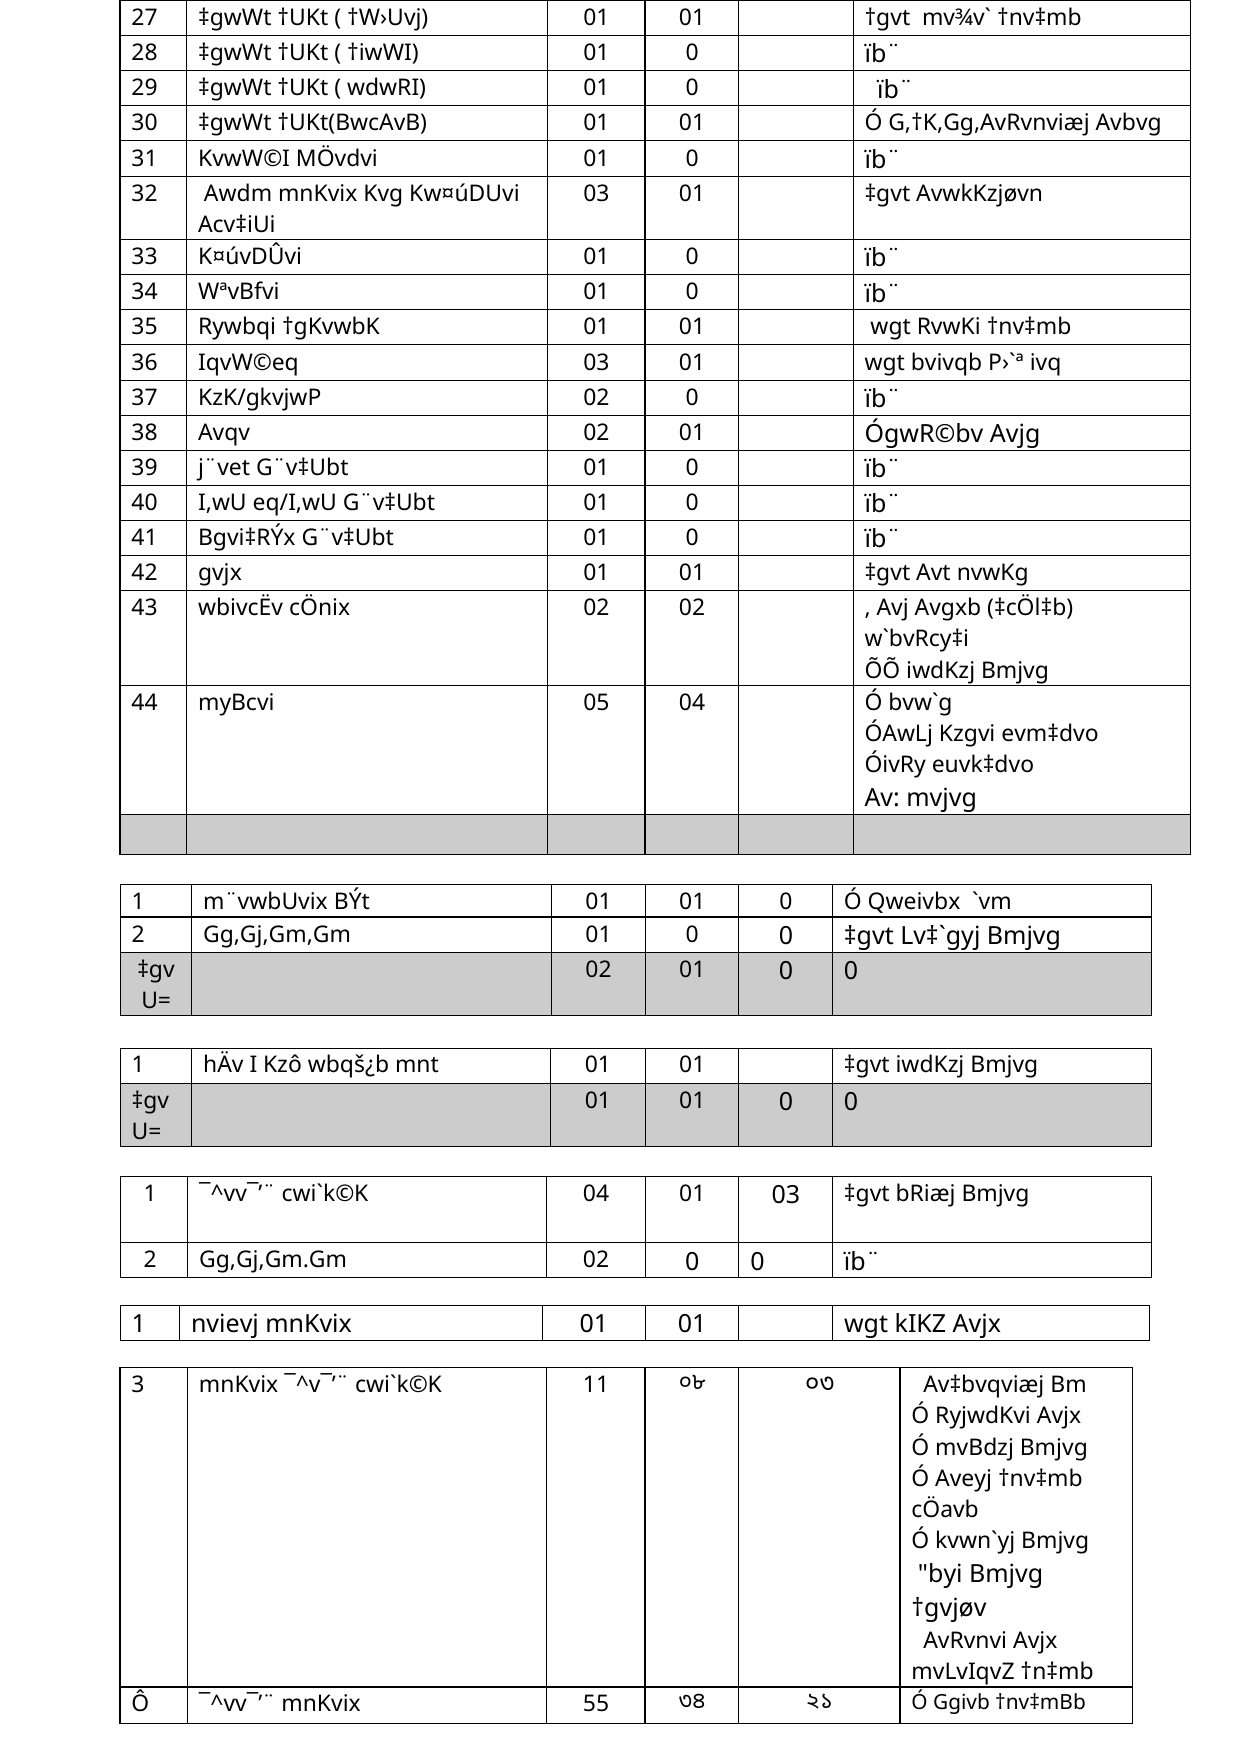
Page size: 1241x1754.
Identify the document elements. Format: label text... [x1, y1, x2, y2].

table_cell [739, 416, 853, 450]
table_cell 01 [548, 310, 644, 344]
table_cell [121, 815, 186, 854]
table_cell 38 [121, 416, 186, 450]
table_cell 01 [646, 953, 738, 1015]
table_cell 02 [548, 381, 644, 414]
table_cell 04 [646, 686, 738, 814]
table_cell wgt bvivqb P›`ª ivq [854, 345, 1190, 379]
table_cell gvjx [187, 556, 547, 590]
table_cell 0 [833, 1084, 1151, 1146]
table_cell [739, 686, 853, 814]
table_cell 01 [548, 36, 644, 70]
table_cell 01 [646, 556, 738, 590]
table_cell [739, 486, 853, 520]
table_header Av‡bvqviæj Bm Ó RyjwdKvi Avjx Ó mvBdzj Bmjvg Ó Aveyj †nv‡mb cÖavb Ó kvwn`yj Bmjvg "byi Bmjvg †gvjøv AvRvnvi Avjx mvLvIqvZ †n‡mb [901, 1368, 1132, 1686]
table_cell KvwW©I MÖvdvi [187, 141, 547, 176]
table_cell ÓgwR©bv Avjg [854, 416, 1190, 450]
table_cell 39 [121, 451, 186, 485]
table_header mnKvix ¯^v¯’¨ cwi`k©K [188, 1368, 546, 1686]
table_cell 01 [548, 556, 644, 590]
table_cell ‡gwWt †UKt ( †iwWI) [187, 36, 547, 70]
table_cell [739, 71, 853, 105]
table_cell [739, 451, 853, 485]
table_cell 01 [548, 275, 644, 309]
table_header hÄv I Kzô wbqš¿b mnt [192, 1049, 550, 1082]
table_cell [854, 815, 1190, 854]
table_header 04 [547, 1177, 645, 1242]
table_cell 0 [646, 521, 738, 555]
table_cell 01 [548, 486, 644, 520]
table_cell 0 [646, 141, 738, 176]
table_cell 0 [646, 451, 738, 485]
table_cell ২১ [739, 1688, 899, 1723]
table_cell 01 [646, 106, 738, 140]
table_header m¨vwbUvix BÝt [192, 885, 551, 916]
table_cell 31 [121, 141, 186, 176]
table_cell 0 [646, 36, 738, 70]
table_cell ïb¨ [833, 1243, 1151, 1277]
table_header ০৩ [739, 1368, 899, 1686]
table_cell KzK/gkvjwP [187, 381, 547, 414]
table_header 1 [121, 1306, 179, 1340]
table_cell 30 [121, 106, 186, 140]
table_cell 32 [121, 177, 186, 239]
table_cell ‡gvt Lv‡`gyj Bmjvg [833, 918, 1151, 952]
table_cell K¤úvDÛvi [187, 240, 547, 274]
table_cell 27 [121, 1, 186, 35]
table_cell 05 [548, 686, 644, 814]
table_cell [192, 953, 551, 1015]
table_cell wbivcËv cÖnix [187, 591, 547, 685]
table_cell 01 [548, 1, 644, 35]
table_cell 44 [121, 686, 186, 814]
table_cell 01 [551, 1084, 645, 1146]
table_cell ‡gwWt †UKt(BwcAvB) [187, 106, 547, 140]
table_header 3 [121, 1368, 187, 1686]
table_cell [187, 815, 547, 854]
table_header 11 [547, 1368, 644, 1686]
table_cell [739, 275, 853, 309]
table_cell 0 [646, 486, 738, 520]
table_cell ‡gvt Avt nvwKg [854, 556, 1190, 590]
table_cell 55 [547, 1688, 644, 1723]
table_cell ïb¨ [854, 381, 1190, 414]
table_cell ïb¨ [854, 141, 1190, 176]
table_cell myBcvi [187, 686, 547, 814]
table_cell 01 [646, 416, 738, 450]
table_cell †gvt mv¾v` †nv‡mb [854, 1, 1190, 35]
table_cell Avqv [187, 416, 547, 450]
table_cell [739, 381, 853, 414]
table_cell 0 [646, 918, 738, 952]
table_cell 40 [121, 486, 186, 520]
table_cell ‡gwWt †UKt ( wdwRI) [187, 71, 547, 105]
table_cell 01 [646, 345, 738, 379]
table_cell 0 [833, 953, 1151, 1015]
table_cell WªvBfvi [187, 275, 547, 309]
table_cell IqvW©eq [187, 345, 547, 379]
table_cell [192, 1084, 550, 1146]
table_cell ¯^vv¯’¨ mnKvix [188, 1688, 546, 1723]
table_cell 2 [121, 918, 191, 952]
table_cell 42 [121, 556, 186, 590]
table_cell 01 [548, 521, 644, 555]
table_header 03 [739, 1177, 832, 1242]
table_cell 01 [548, 240, 644, 274]
table_cell 01 [646, 1, 738, 35]
table_cell 01 [548, 141, 644, 176]
table_cell 29 [121, 71, 186, 105]
table_cell ïb¨ [854, 240, 1190, 274]
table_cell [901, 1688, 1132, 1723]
table_header 1 [121, 1049, 191, 1082]
table_cell , Avj Avgxb (‡cÖl‡b) w`bvRcy‡i ÕÕ iwdKzj Bmjvg [854, 591, 1190, 685]
table_cell [548, 815, 644, 854]
table_cell ïb¨ [854, 486, 1190, 520]
table_header ¯^vv¯’¨ cwi`k©K [188, 1177, 546, 1242]
table_cell 36 [121, 345, 186, 379]
table_cell 0 [646, 240, 738, 274]
table_cell 03 [548, 177, 644, 239]
table_cell ‡gvU= [121, 1084, 191, 1146]
table_cell 0 [646, 381, 738, 414]
table_cell ïb¨ [854, 275, 1190, 309]
table_cell 01 [548, 71, 644, 105]
table_header 01 [646, 1306, 738, 1340]
table_cell 01 [646, 310, 738, 344]
table_cell 0 [739, 1243, 832, 1277]
table_header 01 [646, 885, 738, 916]
table_cell 02 [646, 591, 738, 685]
table_cell [739, 345, 853, 379]
table_cell 34 [121, 275, 186, 309]
table_cell 01 [646, 177, 738, 239]
table_cell 01 [548, 451, 644, 485]
table_header 1 [121, 885, 191, 916]
table_cell 35 [121, 310, 186, 344]
table_cell 43 [121, 591, 186, 685]
table_header 0 [739, 885, 832, 916]
table_cell 2 [121, 1243, 187, 1277]
table_cell wgt RvwKi †nv‡mb [854, 310, 1190, 344]
table_header Ó Qweivbx `vm [833, 885, 1151, 916]
table_cell 02 [548, 591, 644, 685]
table_cell 0 [646, 275, 738, 309]
table_cell Rywbqi †gKvwbK [187, 310, 547, 344]
table_cell Ó G,†K,Gg,AvRvnviæj Avbvg [854, 106, 1190, 140]
table_cell Ó bvw`g ÓAwLj Kzgvi evm‡dvo ÓivRy euvk‡dvo Av: mvjvg [854, 686, 1190, 814]
table_cell 0 [739, 1084, 832, 1146]
table_cell 01 [646, 1084, 738, 1146]
table_cell 28 [121, 36, 186, 70]
table_header 1 [121, 1177, 187, 1242]
table_cell I,wU eq/I,wU G¨v‡Ubt [187, 486, 547, 520]
table_header wgt kIKZ Avjx [833, 1306, 1149, 1340]
table_header 01 [552, 885, 645, 916]
table_header ০৮ [646, 1368, 738, 1686]
table_cell [739, 177, 853, 239]
table_cell [646, 815, 738, 854]
table_header 01 [646, 1049, 738, 1082]
table_cell [739, 591, 853, 685]
table_cell ‡gvU= [121, 953, 191, 1015]
table_cell [739, 240, 853, 274]
table_header ‡gvt bRiæj Bmjvg [833, 1177, 1151, 1242]
table_cell ïb¨ [854, 71, 1190, 105]
table_cell 37 [121, 381, 186, 414]
table_cell 01 [548, 106, 644, 140]
table_header ‡gvt iwdKzj Bmjvg [833, 1049, 1151, 1082]
table_cell 03 [548, 345, 644, 379]
table_cell Gg,Gj,Gm,Gm [192, 918, 551, 952]
table_cell 02 [552, 953, 645, 1015]
table_header [739, 1049, 832, 1082]
table_cell [739, 106, 853, 140]
table_cell Awdm mnKvix Kvg Kw¤úDUvi Acv‡iUi [187, 177, 547, 239]
table_cell 0 [739, 918, 832, 952]
table_cell ‡gwWt †UKt ( †W›Uvj) [187, 1, 547, 35]
table_cell ïb¨ [854, 36, 1190, 70]
table_cell 02 [547, 1243, 645, 1277]
table_cell Gg,Gj,Gm.Gm [188, 1243, 546, 1277]
table_cell 02 [548, 416, 644, 450]
table_cell ïb¨ [854, 521, 1190, 555]
table_cell 41 [121, 521, 186, 555]
table_cell [739, 36, 853, 70]
table_cell [739, 815, 853, 854]
table_cell 0 [646, 71, 738, 105]
table_header 01 [551, 1049, 645, 1082]
table_cell [739, 141, 853, 176]
table_header [739, 1306, 832, 1340]
table_cell [739, 1, 853, 35]
table_header 01 [543, 1306, 645, 1340]
table_cell ৩৪ [646, 1688, 738, 1723]
table_cell 0 [739, 953, 832, 1015]
table_cell [739, 310, 853, 344]
table_cell ‡gvt AvwkKzjøvn [854, 177, 1190, 239]
table_cell 01 [552, 918, 645, 952]
table_cell ïb¨ [854, 451, 1190, 485]
table_cell [739, 556, 853, 590]
table_cell [739, 521, 853, 555]
table_cell 0 [646, 1243, 738, 1277]
table_cell Bgvi‡RÝx G¨v‡Ubt [187, 521, 547, 555]
table_cell j¨vet G¨v‡Ubt [187, 451, 547, 485]
table_header nvievj mnKvix [180, 1306, 542, 1340]
table_header 01 [646, 1177, 738, 1242]
table_cell 33 [121, 240, 186, 274]
table_cell Ô [121, 1688, 187, 1723]
